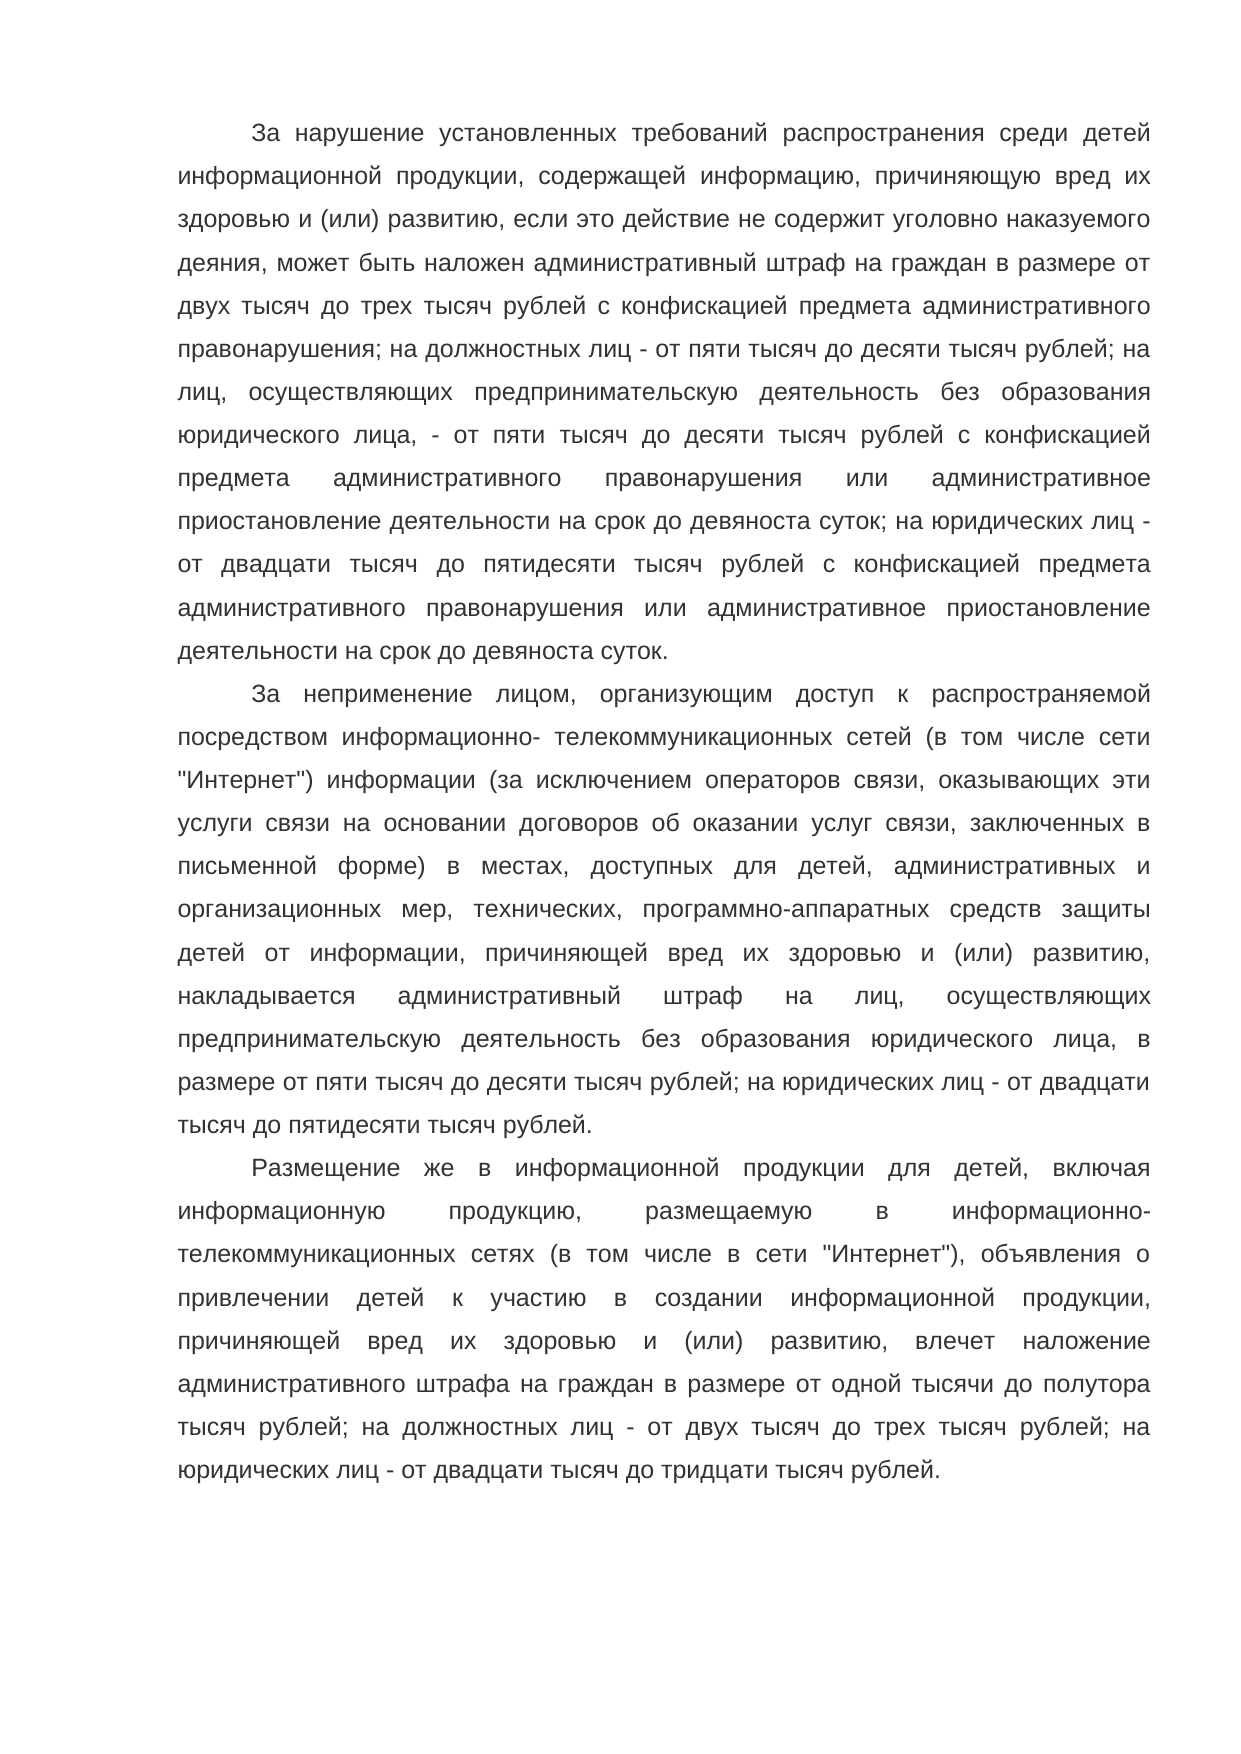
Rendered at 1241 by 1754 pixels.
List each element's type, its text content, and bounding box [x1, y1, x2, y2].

text За неприменение лицом, организующим доступ к распространяемой посредством информационно- телекоммуникационных сетей (в том числе сети "Интернет") информации (за исключением операторов связи, оказывающих эти услуги связи на основании договоров об оказании услуг связи, заключенных в письменной форме) в местах, доступных для детей, административных и организационных мер, технических, программно-аппаратных средств защиты детей от информации, причиняющей вред их здоровью и (или) развитию, накладывается административный штраф на лиц, осуществляющих предпринимательскую деятельность без образования юридического лица, в размере от пяти тысяч до десяти тысяч рублей; на юридических лиц - от двадцати тысяч до пятидесяти тысяч рублей. [177, 679, 1152, 1139]
text Размещение же в информационной продукции для детей, включая информационную продукцию, размещаемую в информационно-телекоммуникационных сетях (в том числе в сети "Интернет"), объявления о привлечении детей к участию в создании информационной продукции, причиняющей вред их здоровью и (или) развитию, влечет наложение административного штрафа на граждан в размере от одной тысячи до полутора тысяч рублей; на должностных лиц - от двух тысяч до трех тысяч рублей; на юридических лиц - от двадцати тысяч до тридцати тысяч рублей. [177, 1153, 1152, 1484]
text За нарушение установленных требований распространения среди детей информационной продукции, содержащей информацию, причиняющую вред их здоровью и (или) развитию, если это действие не содержит уголовно наказуемого деяния, может быть наложен административный штраф на граждан в размере от двух тысяч до трех тысяч рублей с конфискацией предмета административного правонарушения; на должностных лиц - от пяти тысяч до десяти тысяч рублей; на лиц, осуществляющих предпринимательскую деятельность без образования юридического лица, - от пяти тысяч до десяти тысяч рублей с конфискацией предмета административного правонарушения или административное приостановление деятельности на срок до девяноста суток; на юридических лиц - от двадцати тысяч до пятидесяти тысяч рублей с конфискацией предмета административного правонарушения или административное приостановление деятельности на срок до девяноста суток. [177, 118, 1152, 664]
